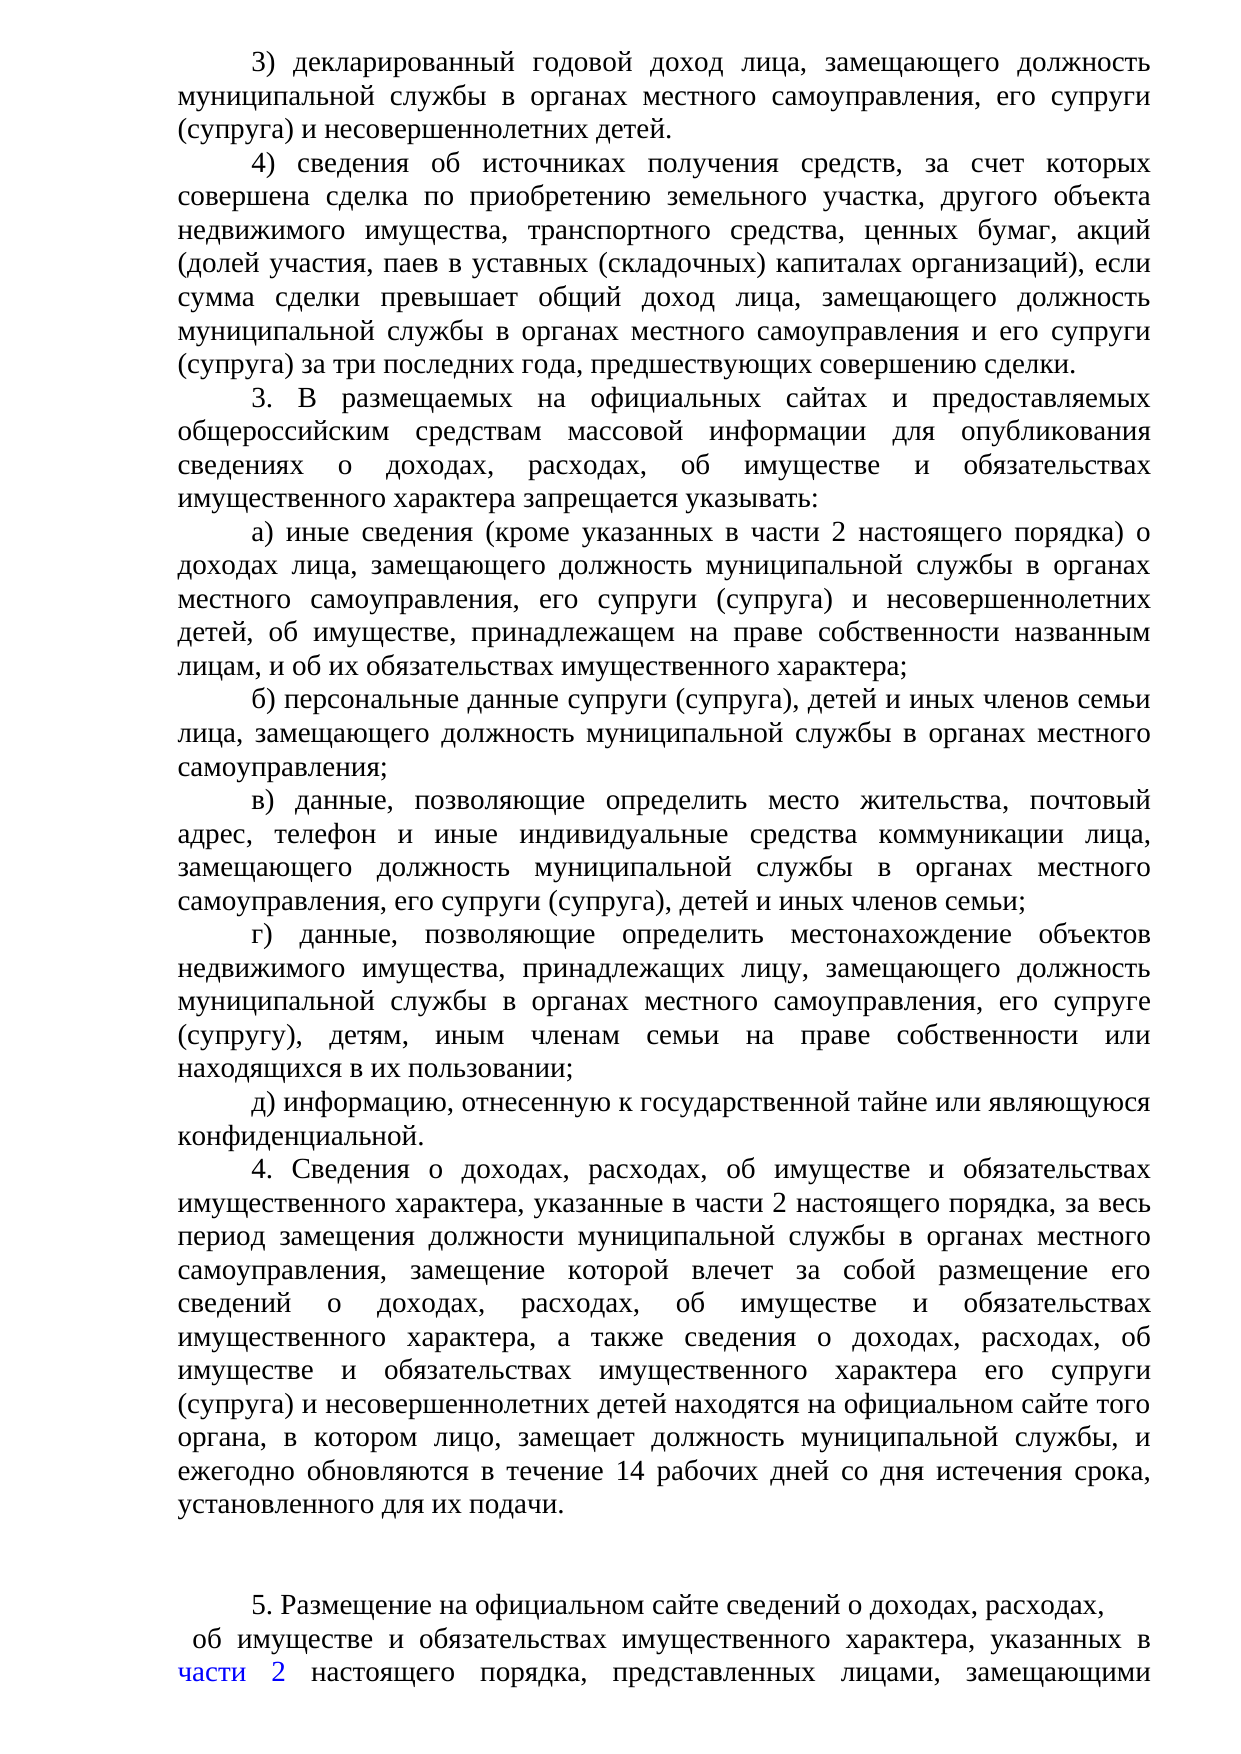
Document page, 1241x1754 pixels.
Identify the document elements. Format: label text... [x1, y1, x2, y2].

text 5. Размещение на официальном сайте сведений о доходах, расходах, [177, 1587, 1152, 1621]
text 4) сведения об источниках получения средств, за счет которых совершена сделка по приобретению земельного участка, другого объекта недвижимого имущества, транспортного средства, ценных бумаг, акций (долей участия, паев в уставных (складочных) капиталах организаций), если сумма сделки превышает общий доход лица, замещающего должность муниципальной службы в органах местного самоуправления и его супруги (супруга) за три последних года, предшествующих совершению сделки. [177, 145, 1152, 380]
text б) персональные данные супруги (супруга), детей и иных членов семьи лица, замещающего должность муниципальной службы в органах местного самоуправления; [177, 682, 1152, 782]
text в) данные, позволяющие определить место жительства, почтовый адрес, телефон и иные индивидуальные средства коммуникации лица, замещающего должность муниципальной службы в органах местного самоуправления, его супруги (супруга), детей и иных членов семьи; [177, 782, 1152, 916]
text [177, 1621, 1152, 1688]
text 3. В размещаемых на официальных сайтах и предоставляемых общероссийским средствам массовой информации для опубликования сведениях о доходах, расходах, об имуществе и обязательствах имущественного характера запрещается указывать: [177, 380, 1152, 514]
text а) иные сведения (кроме указанных в части 2 настоящего порядка) о доходах лица, замещающего должность муниципальной службы в органах местного самоуправления, его супруги (супруга) и несовершеннолетних детей, об имуществе, принадлежащем на праве собственности названным лицам, и об их обязательствах имущественного характера; [177, 514, 1152, 682]
text д) информацию, отнесенную к государственной тайне или являющуюся конфиденциальной. [177, 1084, 1152, 1151]
text 4. Сведения о доходах, расходах, об имуществе и обязательствах имущественного характера, указанные в части 2 настоящего порядка, за весь период замещения должности муниципальной службы в органах местного самоуправления, замещение которой влечет за собой размещение его сведений о доходах, расходах, об имуществе и обязательствах имущественного характера, а также сведения о доходах, расходах, об имуществе и обязательствах имущественного характера его супруги (супруга) и несовершеннолетних детей находятся на официальном сайте того органа, в котором лицо, замещает должность муниципальной службы, и ежегодно обновляются в течение 14 рабочих дней со дня истечения срока, установленного для их подачи. [177, 1151, 1152, 1520]
text 3) декларированный годовой доход лица, замещающего должность муниципальной службы в органах местного самоуправления, его супруги (супруга) и несовершеннолетних детей. [177, 44, 1152, 145]
text г) данные, позволяющие определить местонахождение объектов недвижимого имущества, принадлежащих лицу, замещающего должность муниципальной службы в органах местного самоуправления, его супруге (супругу), детям, иным членам семьи на праве собственности или находящихся в их пользовании; [177, 916, 1152, 1084]
